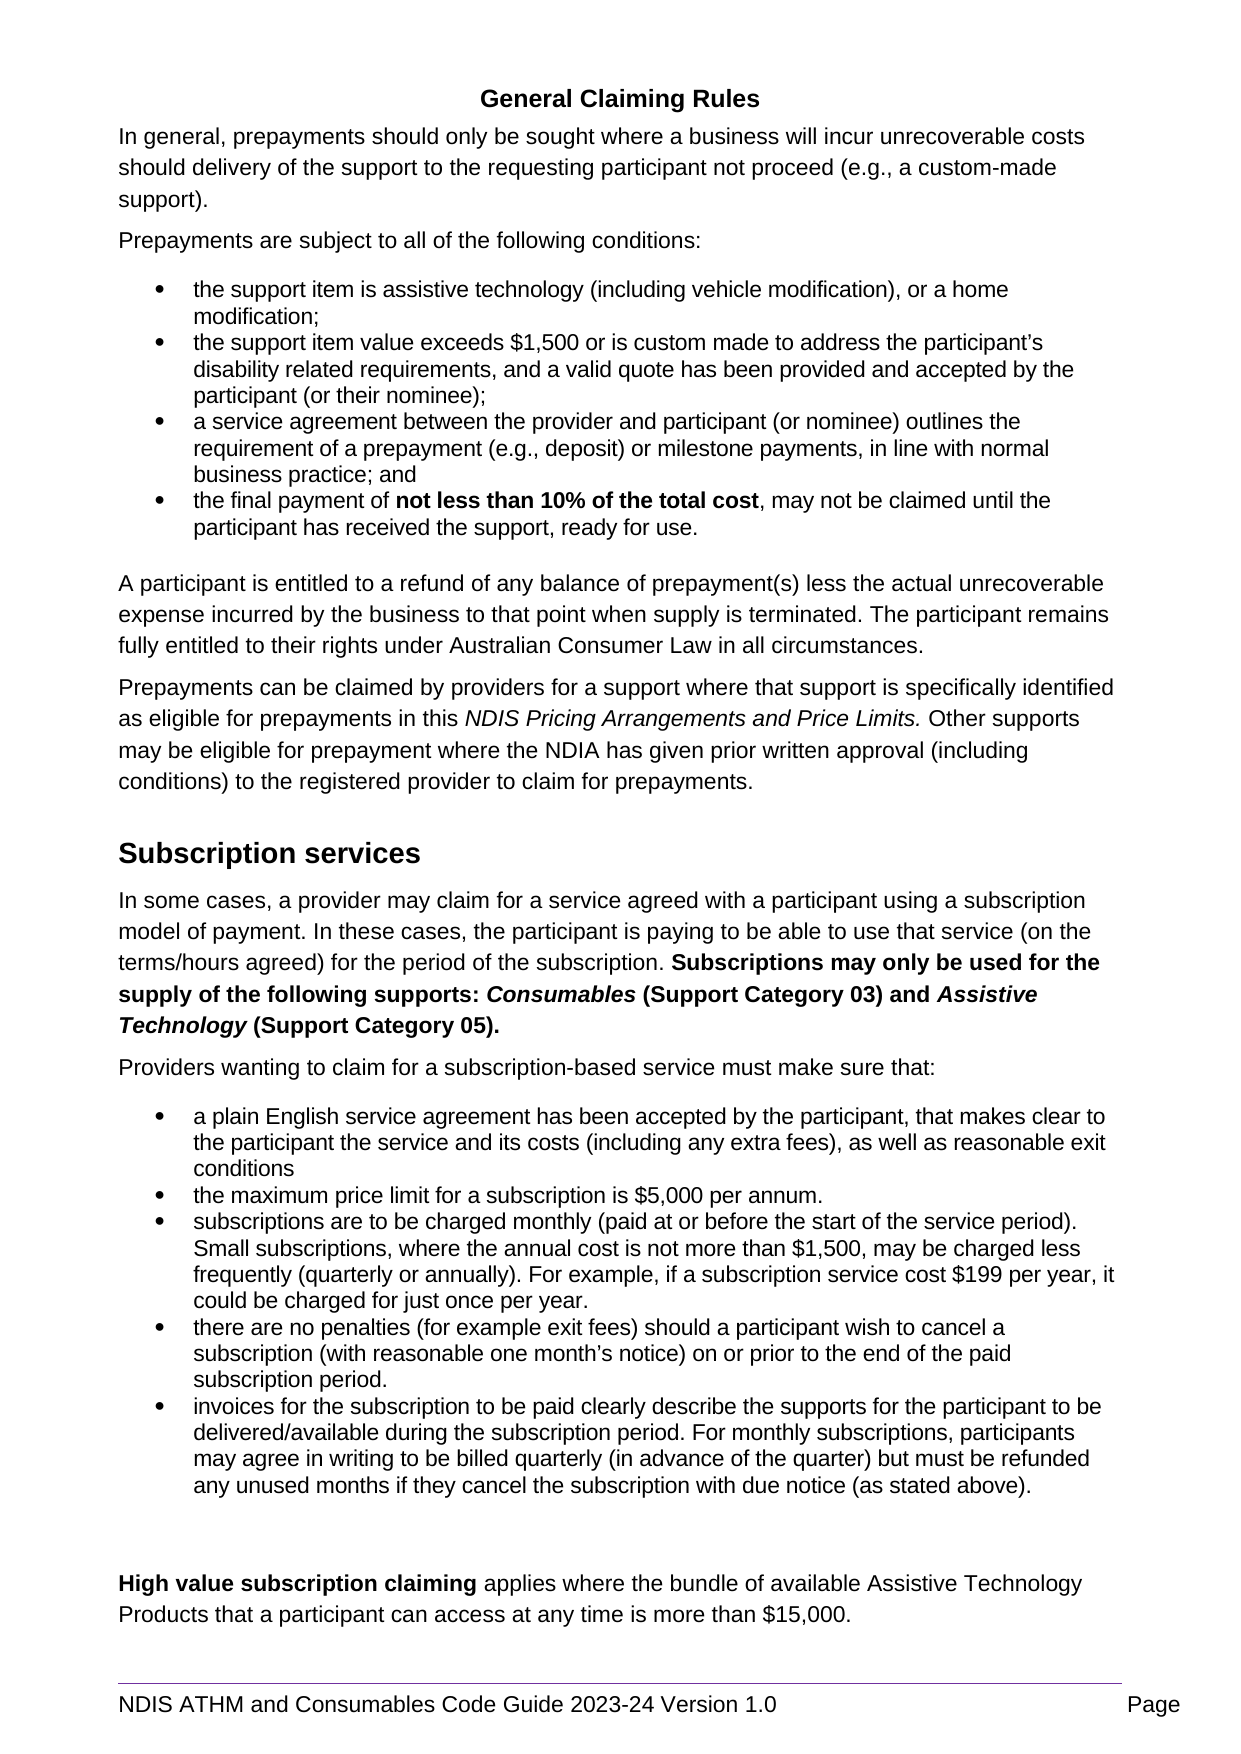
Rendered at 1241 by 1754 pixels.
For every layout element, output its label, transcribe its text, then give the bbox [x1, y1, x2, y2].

list a service agreement between the provider and participant (or nominee) outlines the requirement of a prepayment (e.g., deposit) or milestone payments, in line with normal business practice; and [156, 408, 1122, 487]
subtitle Subscription services [118, 836, 1122, 869]
list the support item value exceeds $1,500 or is custom made to address the participant’s disability related requirements, and a valid quote has been provided and accepted by the participant (or their nominee); [156, 329, 1122, 408]
text A participant is entitled to a refund of any balance of prepayment(s) less the actual unrecoverable expense incurred by the business to that point when supply is terminated. The participant remains fully entitled to their rights under Australian Consumer Law in all circumstances. [118, 565, 1122, 659]
text Providers wanting to claim for a subscription-based service must make sure that: [118, 1048, 1122, 1080]
list there are no penalties (for example exit fees) should a participant wish to cancel a subscription (with reasonable one month’s notice) on or prior to the end of the paid subscription period. [156, 1313, 1122, 1393]
list the final payment of not less than 10% of the total cost, may not be claimed until the participant has received the support, ready for use. [156, 487, 1122, 540]
text In some cases, a provider may claim for a service agreed with a participant using a subscription model of payment. In these cases, the participant is paying to be able to use that service (on the terms/hours agreed) for the period of the subscription. Subscriptions may only be used for the supply of the following supports: Consumables (Support Category 03) and Assistive Technology (Support Category 05). [118, 882, 1122, 1038]
list the maximum price limit for a subscription is $5,000 per annum. [156, 1182, 1122, 1208]
list a plain English service agreement has been accepted by the participant, that makes clear to the participant the service and its costs (including any extra fees), as well as reasonable exit conditions [156, 1103, 1122, 1182]
list the support item is assistive technology (including vehicle modification), or a home modification; [156, 276, 1122, 329]
text Prepayments can be claimed by providers for a support where that support is specifically identified as eligible for prepayments in this NDIS Pricing Arrangements and Price Limits. Other supports may be eligible for prepayment where the NDIA has given prior written approval (including conditions) to the registered provider to claim for prepayments. [118, 669, 1122, 794]
list invoices for the subscription to be paid clearly describe the supports for the participant to be delivered/available during the subscription period. For monthly subscriptions, participants may agree in writing to be billed quarterly (in advance of the quarter) but must be refunded any unused months if they cancel the subscription with due notice (as stated above). [156, 1393, 1122, 1498]
list subscriptions are to be charged monthly (paid at or before the start of the service period). Small subscriptions, where the annual cost is not more than $1,500, may be charged less frequently (quarterly or annually). For example, if a subscription service cost $199 per year, it could be charged for just once per year. [156, 1208, 1122, 1313]
text Prepayments are subject to all of the following conditions: [118, 222, 1122, 253]
text In general, prepayments should only be sought where a business will incur unrecoverable costs should delivery of the support to the requesting participant not proceed (e.g., a custom-made support). [118, 118, 1122, 212]
text High value subscription claiming applies where the bundle of available Assistive Technology Products that a participant can access at any time is more than $15,000. [118, 1565, 1122, 1627]
